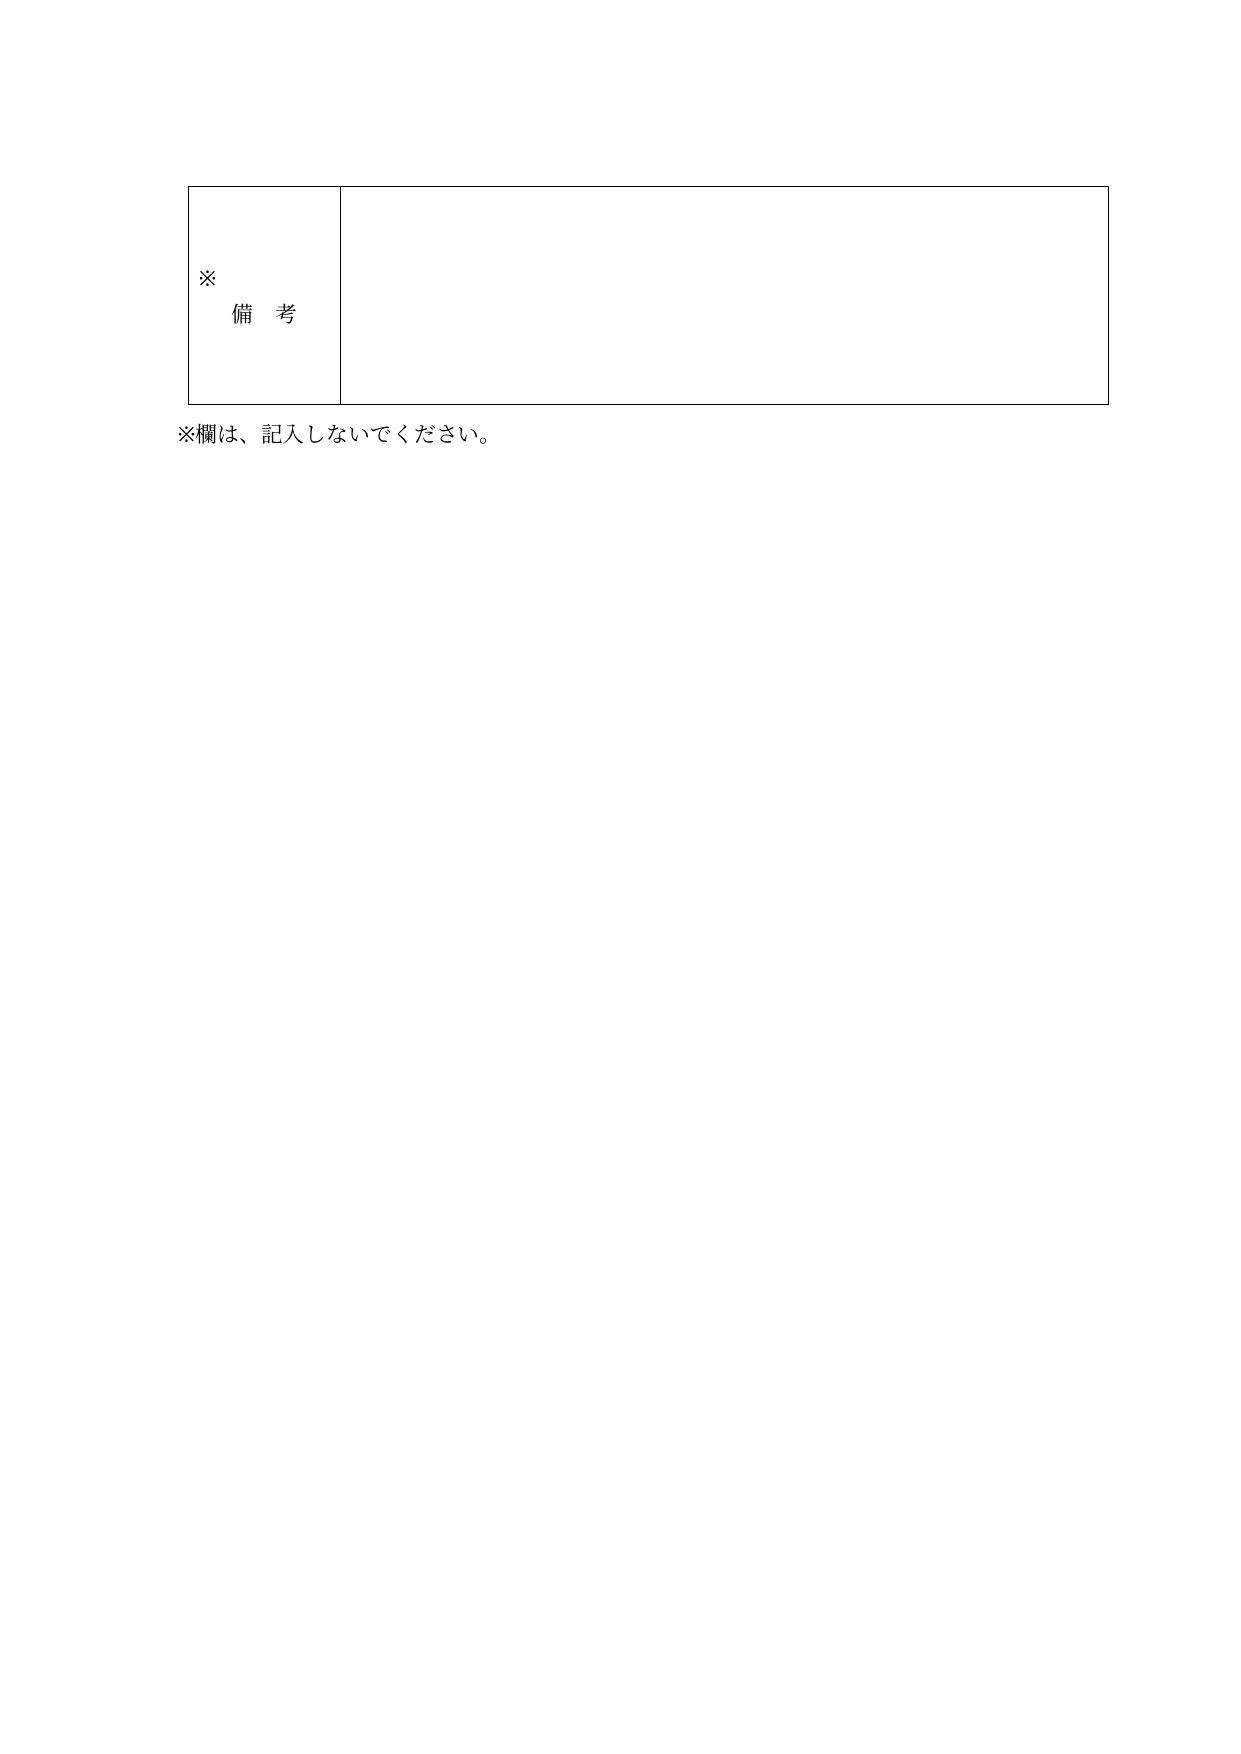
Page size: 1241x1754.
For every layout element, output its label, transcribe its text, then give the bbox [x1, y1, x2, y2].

text ※欄は、記入しないでください。 [177, 415, 1092, 450]
table_cell ※ 備考 [189, 187, 340, 404]
table_cell [341, 187, 1108, 404]
